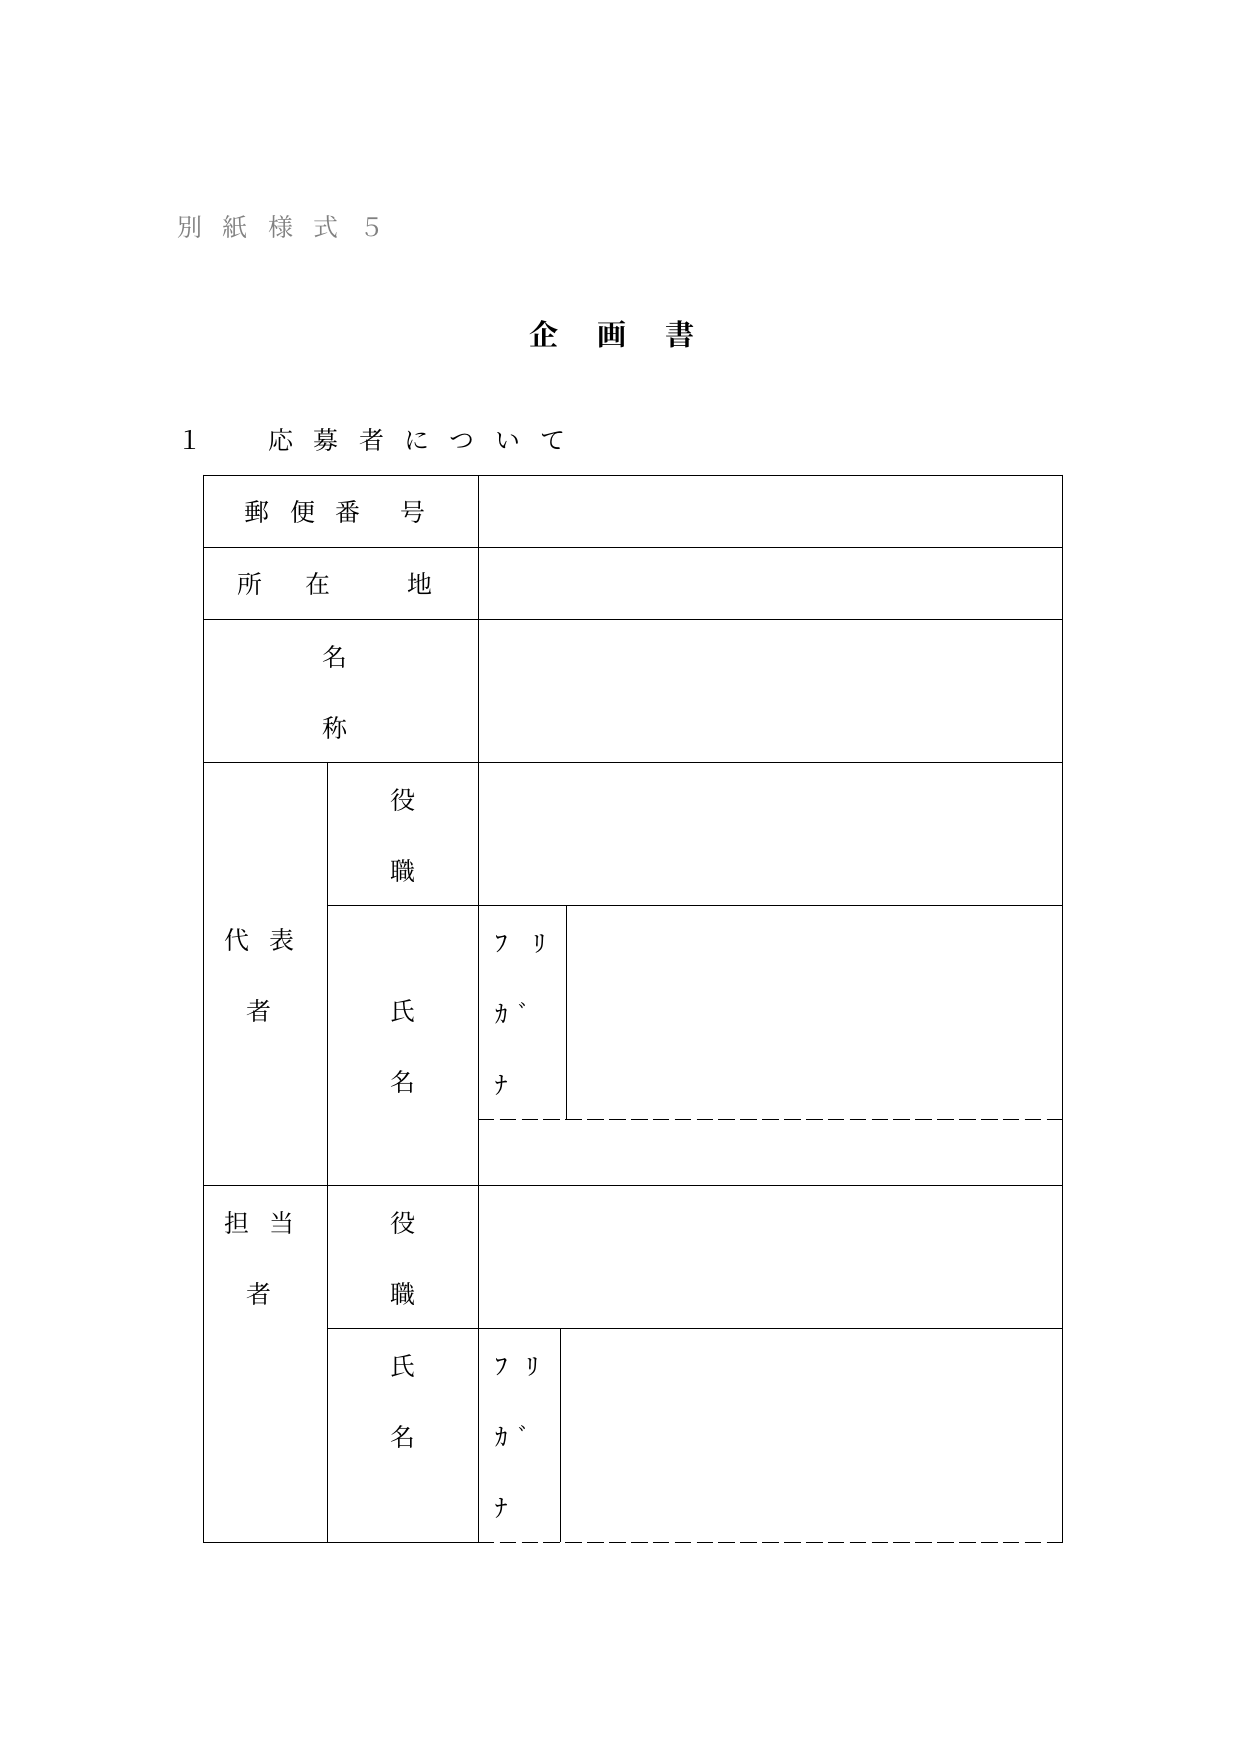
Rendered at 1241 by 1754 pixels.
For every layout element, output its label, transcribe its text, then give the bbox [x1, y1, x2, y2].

table_cell 氏 名 [328, 1329, 478, 1542]
table_cell 氏 名 [328, 906, 478, 1185]
table_cell 役 職 [328, 763, 478, 905]
table_cell [479, 1119, 1062, 1185]
table_cell [561, 1329, 1062, 1542]
table_cell 役 職 [328, 1186, 478, 1328]
table_cell 代表者 [204, 763, 327, 1185]
table_header [479, 476, 1062, 547]
text 別紙様式５ [177, 190, 1063, 261]
table_cell [479, 763, 1062, 905]
table_cell ﾌﾘｶﾞﾅ [479, 906, 566, 1119]
table_cell ﾌﾘｶﾞﾅ [479, 1329, 560, 1542]
table_cell [479, 620, 1062, 762]
table_cell [567, 906, 1062, 1119]
table_cell 名 称 [204, 620, 478, 762]
text 企 画 書 [177, 297, 1063, 368]
table_cell 担当者 [204, 1186, 327, 1542]
table_cell 所在地 [204, 548, 478, 619]
table_cell [479, 548, 1062, 619]
text １ 応募者について [177, 403, 1063, 474]
table_cell [479, 1186, 1062, 1328]
table_header 郵便番号 [204, 476, 478, 547]
